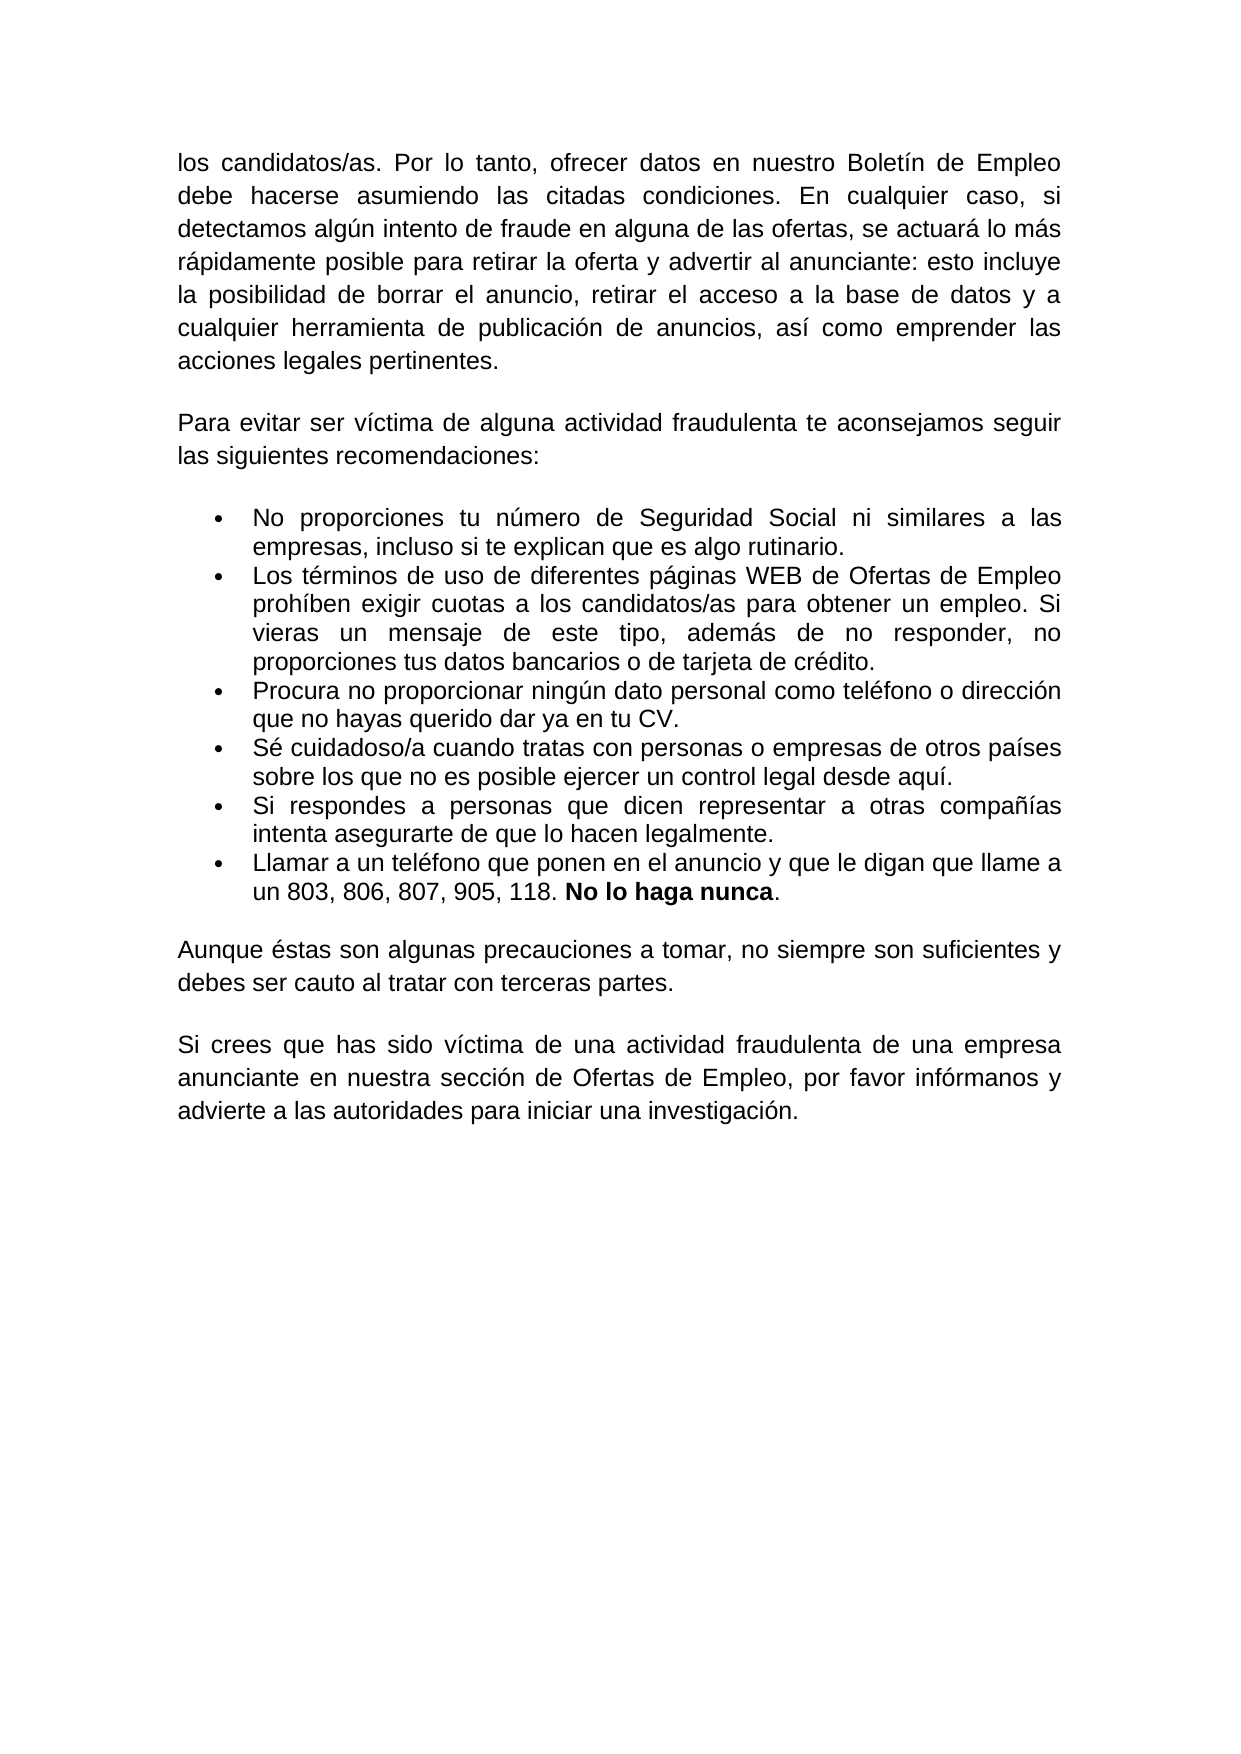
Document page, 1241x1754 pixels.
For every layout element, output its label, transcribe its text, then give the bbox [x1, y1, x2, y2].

text Si crees que has sido víctima de una actividad fraudulenta de una empresa anunciante en nuestra sección de Ofertas de Empleo, por favor infórmanos y advierte a las autoridades para iniciar una investigación. [177, 1030, 1063, 1125]
list Los términos de uso de diferentes páginas WEB de Ofertas de Empleo prohíben exigir cuotas a los candidatos/as para obtener un empleo. Si vieras un mensaje de este tipo, además de no responder, no proporciones tus datos bancarios o de tarjeta de crédito. [215, 561, 1063, 676]
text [177, 148, 1063, 374]
list No proporciones tu número de Seguridad Social ni similares a las empresas, incluso si te explican que es algo rutinario. [215, 503, 1063, 561]
text Para evitar ser víctima de alguna actividad fraudulenta te aconsejamos seguir las siguientes recomendaciones: [177, 408, 1063, 470]
list Procura no proporcionar ningún dato personal como teléfono o dirección que no hayas querido dar ya en tu CV. [215, 676, 1063, 733]
list Sé cuidadoso/a cuando tratas con personas o empresas de otros países sobre los que no es posible ejercer un control legal desde aquí. [215, 733, 1063, 791]
list Si respondes a personas que dicen representar a otras compañías intenta asegurarte de que lo hacen legalmente. [215, 791, 1063, 848]
text Aunque éstas son algunas precauciones a tomar, no siempre son suficientes y debes ser cauto al tratar con terceras partes. [177, 935, 1063, 997]
list Llamar a un teléfono que ponen en el anuncio y que le digan que llame a un 803, 806, 807, 905, 118. No lo haga nunca. [215, 848, 1063, 906]
